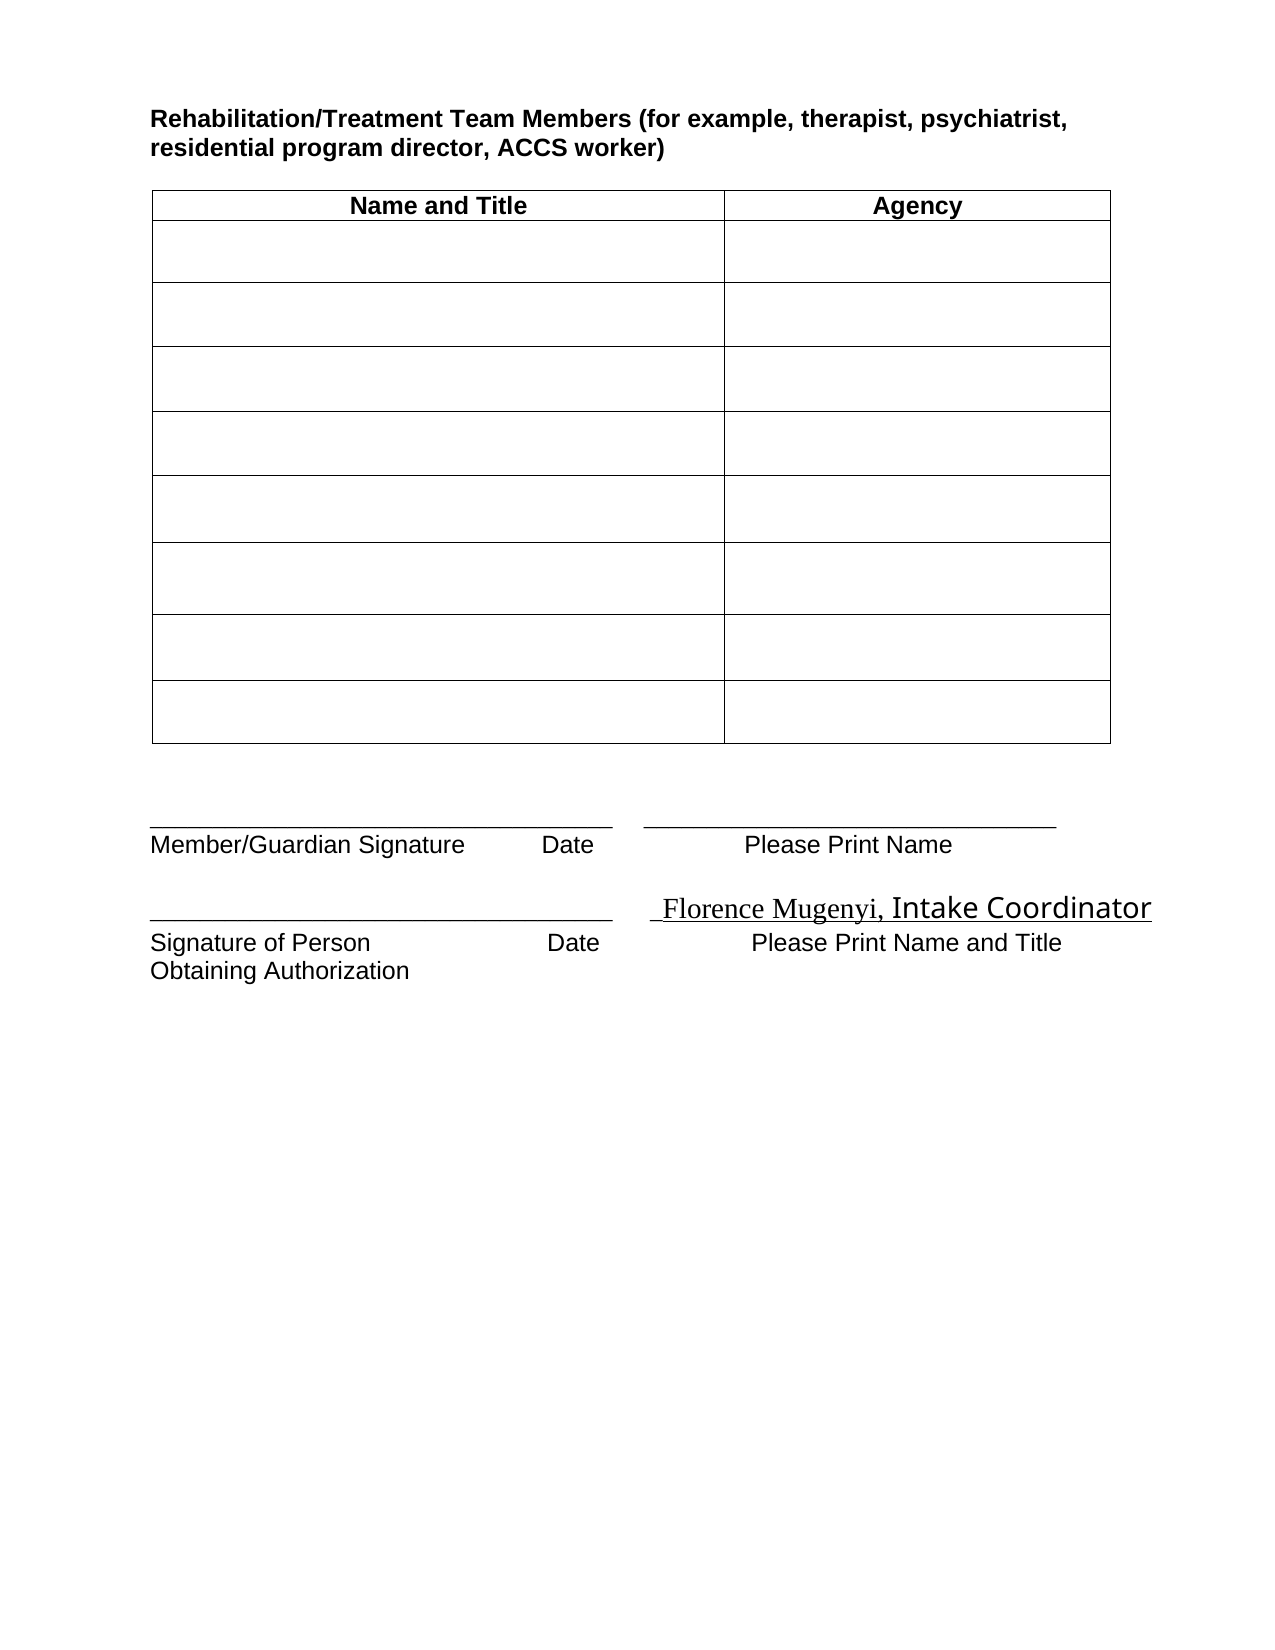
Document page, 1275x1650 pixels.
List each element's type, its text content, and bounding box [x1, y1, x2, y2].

table_cell [725, 615, 1110, 680]
subtitle Member/Guardian Signature Date Please Print Name [150, 830, 1162, 859]
table_cell [725, 221, 1110, 282]
table_cell [153, 412, 724, 475]
table_cell [153, 221, 724, 282]
table_cell [153, 615, 724, 680]
subtitle Rehabilitation/Treatment Team Members (for example, therapist, psychiatrist, residential program director, ACCS worker) [150, 104, 1162, 161]
table_cell [725, 412, 1110, 475]
table_cell [153, 543, 724, 614]
text _____________________________________ _________________________________ [150, 802, 1162, 830]
table_cell [153, 681, 724, 743]
table_cell [153, 283, 724, 346]
table_header Agency [725, 191, 1110, 220]
table_cell [725, 681, 1110, 743]
table_cell [725, 347, 1110, 411]
table_cell [725, 476, 1110, 542]
table_cell [153, 476, 724, 542]
text Signature of Person Date Please Print Name and Title [150, 927, 1162, 956]
subtitle Obtaining Authorization [150, 956, 1162, 985]
table_cell [153, 347, 724, 411]
table_cell [725, 543, 1110, 614]
table_header Name and Title [153, 191, 724, 220]
text _____________________________________ _Florence Mugenyi, Intake Coordinator [150, 888, 1162, 927]
table_cell [725, 283, 1110, 346]
